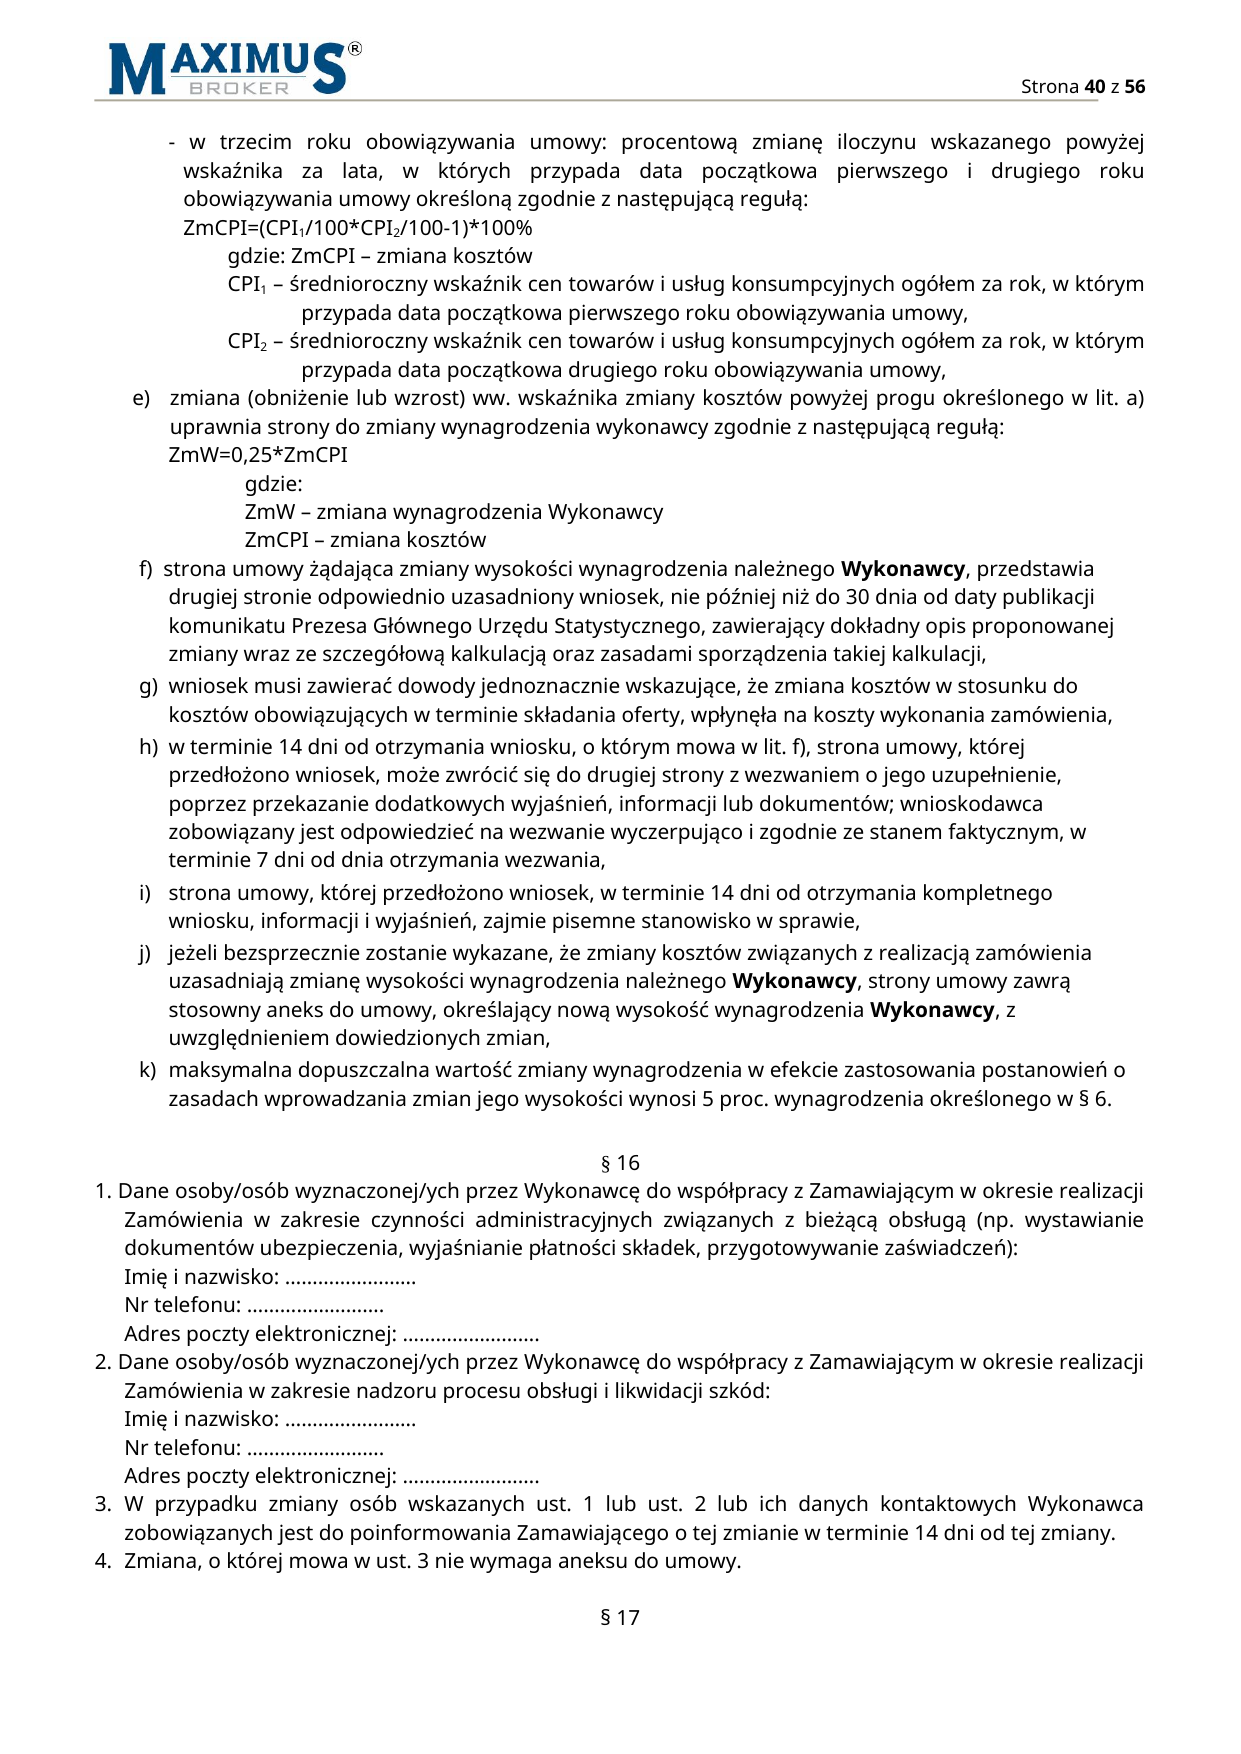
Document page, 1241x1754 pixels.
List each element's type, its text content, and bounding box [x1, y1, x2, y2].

text j) jeżeli bezsprzecznie zostanie wykazane, że zmiany kosztów związanych z realizacją zamówienia uzasadniają zmianę wysokości wynagrodzenia należnego Wykonawcy, strony umowy zawrą stosowny aneks do umowy, określający nową wysokość wynagrodzenia Wykonawcy, z uwzględnieniem dowiedzionych zmian, [139, 938, 1146, 1052]
text h) w terminie 14 dni od otrzymania wniosku, o którym mowa w lit. f), strona umowy, której przedłożono wniosek, może zwrócić się do drugiej strony z wezwaniem o jego uzupełnienie, poprzez przekazanie dodatkowych wyjaśnień, informacji lub dokumentów; wnioskodawca zobowiązany jest odpowiedzieć na wezwanie wyczerpująco i zgodnie ze stanem faktycznym, w terminie 7 dni od dnia otrzymania wezwania, [139, 732, 1146, 874]
text i) strona umowy, której przedłożono wniosek, w terminie 14 dni od otrzymania kompletnego wniosku, informacji i wyjaśnień, zajmie pisemne stanowisko w sprawie, [139, 878, 1146, 934]
list 1. Dane osoby/osób wyznaczonej/ych przez Wykonawcę do współpracy z Zamawiającym w okresie realizacji Zamówienia w zakresie czynności administracyjnych związanych z bieżącą obsługą (np. wystawianie dokumentów ubezpieczenia, wyjaśnianie płatności składek, przygotowywanie zaświadczeń): [94, 1177, 1146, 1262]
text gdzie: ZmCPI – zmiana kosztów [227, 241, 1146, 269]
text k) maksymalna dopuszczalna wartość zmiany wynagrodzenia w efekcie zastosowania postanowień o zasadach wprowadzania zmian jego wysokości wynosi 5 proc. wynagrodzenia określonego w § 6. [139, 1056, 1146, 1112]
text g) wniosek musi zawierać dowody jednoznacznie wskazujące, że zmiana kosztów w stosunku do kosztów obowiązujących w terminie składania oferty, wpłynęła na koszty wykonania zamówienia, [139, 671, 1146, 728]
text CPI2 – średnioroczny wskaźnik cen towarów i usług konsumpcyjnych ogółem za rok, w którym przypada data początkowa drugiego roku obowiązywania umowy, [227, 326, 1146, 383]
text ZmCPI=(CPI1/100*CPI2/100-1)*100% [183, 213, 1146, 241]
picture [103, 37, 368, 99]
list ZmW – zmiana wynagrodzenia Wykonawcy [244, 497, 1146, 526]
text § 17 [94, 1603, 1146, 1632]
list Imię i nazwisko: …………………… [124, 1404, 1146, 1433]
text f) strona umowy żądająca zmiany wysokości wynagrodzenia należnego Wykonawcy, przedstawia drugiej stronie odpowiednio uzasadniony wniosek, nie później niż do 30 dnia od daty publikacji komunikatu Prezesa Głównego Urzędu Statystycznego, zawierający dokładny opis proponowanej zmiany wraz ze szczegółową kalkulacją oraz zasadami sporządzenia takiej kalkulacji, [139, 554, 1146, 668]
text - w trzecim roku obowiązywania umowy: procentową zmianę iloczynu wskazanego powyżej wskaźnika za lata, w których przypada data początkowa pierwszego i drugiego roku obowiązywania umowy określoną zgodnie z następującą regułą: [168, 127, 1146, 213]
list Nr telefonu: ……………………. [124, 1433, 1146, 1461]
list Zmiana, o której mowa w ust. 3 nie wymaga aneksu do umowy. [94, 1546, 1146, 1575]
list W przypadku zmiany osób wskazanych ust. 1 lub ust. 2 lub ich danych kontaktowych Wykonawca zobowiązanych jest do poinformowania Zamawiającego o tej zmianie w terminie 14 dni od tej zmiany. [94, 1489, 1146, 1546]
list Nr telefonu: ……………………. [124, 1290, 1146, 1319]
list ZmCPI – zmiana kosztów [244, 526, 1146, 554]
list Imię i nazwisko: …………………… [124, 1262, 1146, 1290]
list 2. Dane osoby/osób wyznaczonej/ych przez Wykonawcę do współpracy z Zamawiającym w okresie realizacji Zamówienia w zakresie nadzoru procesu obsługi i likwidacji szkód: [94, 1347, 1146, 1404]
list Adres poczty elektronicznej: ……………………. [124, 1319, 1146, 1347]
list Adres poczty elektronicznej: ……………………. [124, 1461, 1146, 1489]
list zmiana (obniżenie lub wzrost) ww. wskaźnika zmiany kosztów powyżej progu określonego w lit. a) uprawnia strony do zmiany wynagrodzenia wykonawcy zgodnie z następującą regułą: [132, 383, 1146, 440]
list ZmW=0,25*ZmCPI [168, 440, 1146, 469]
list gdzie: [244, 469, 1146, 497]
text 16 [94, 1148, 1146, 1177]
